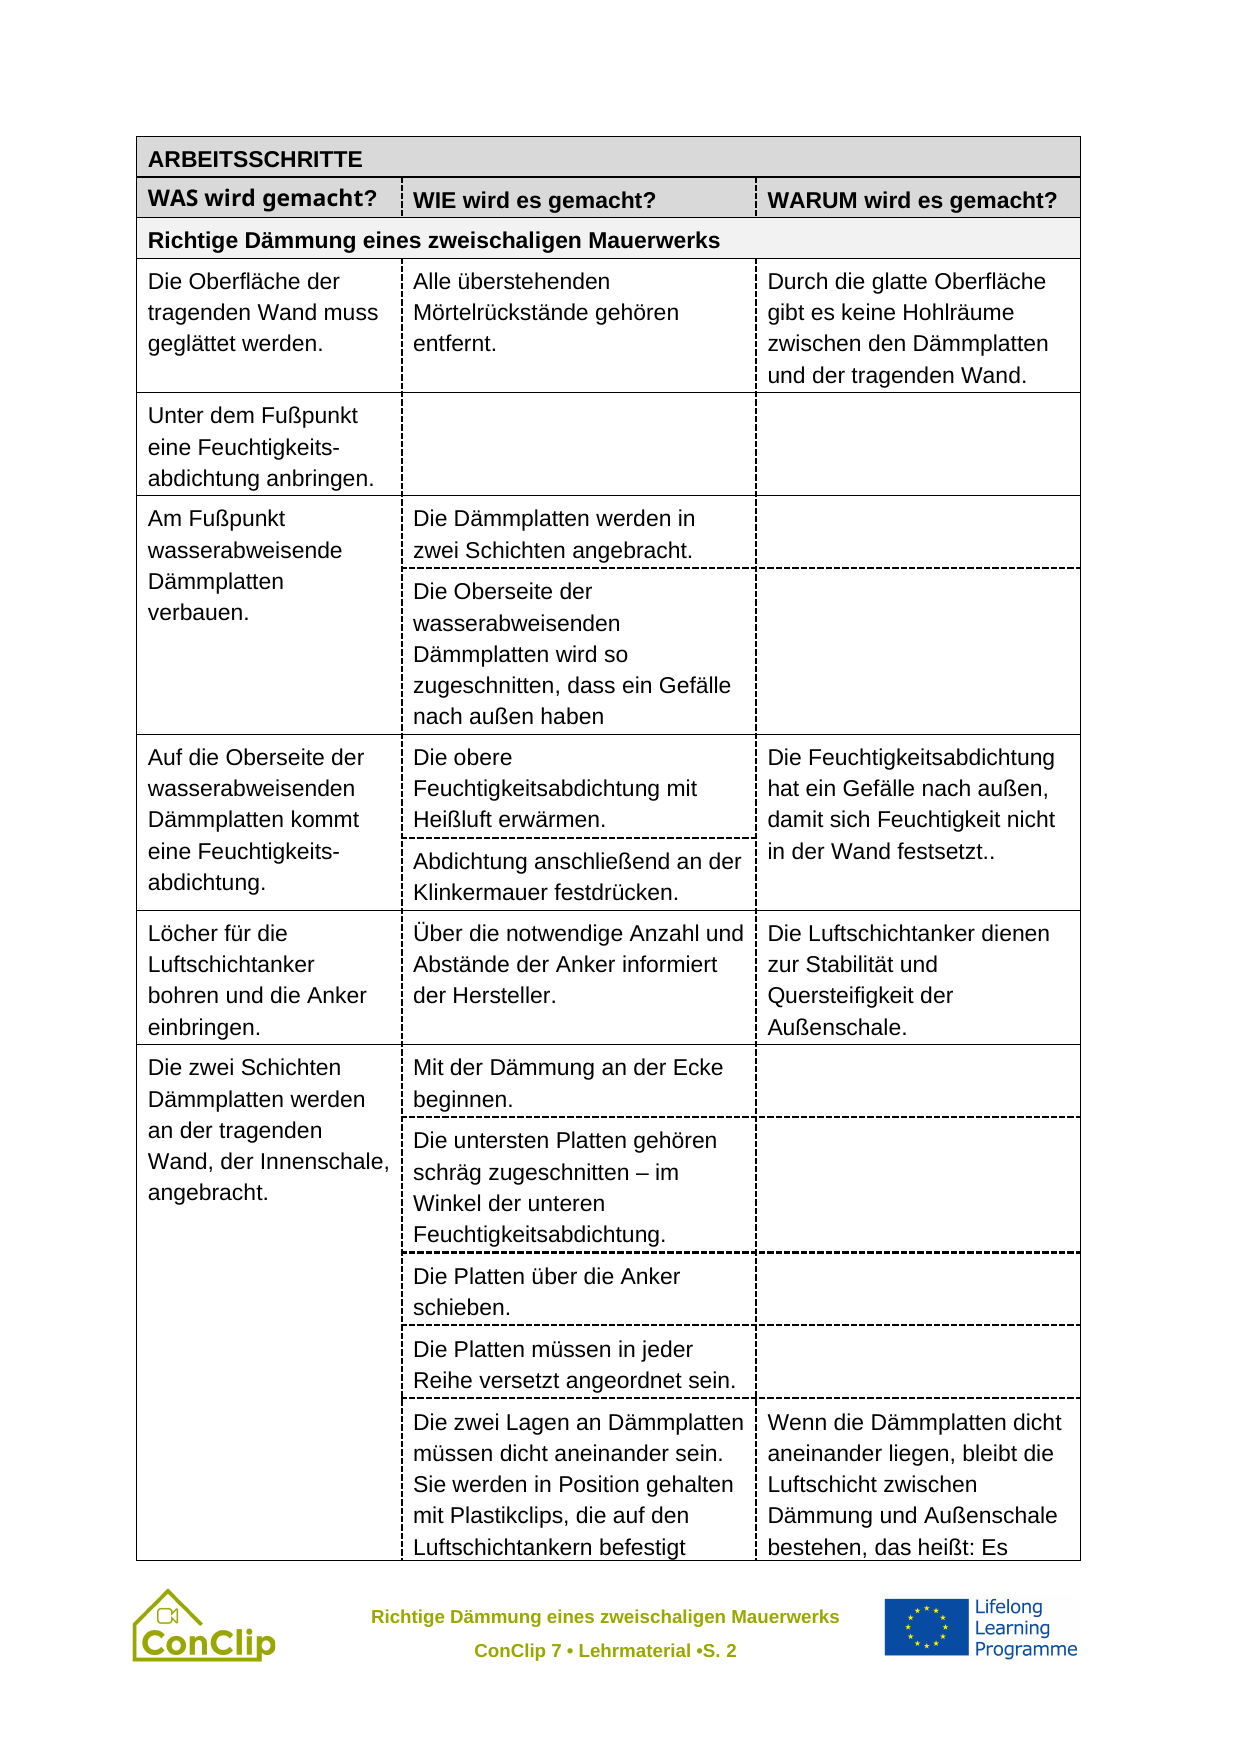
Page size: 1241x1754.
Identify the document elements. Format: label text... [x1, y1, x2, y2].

table_cell [756, 567, 1080, 734]
table_cell warum wird es gemacht? [756, 178, 1080, 217]
table_cell WAS wird gemacht? [137, 178, 402, 217]
table_cell Am Fußpunkt wasserabweisende Dämmplatten verbauen. [137, 496, 402, 734]
table_cell Auf die Oberseite der wasserabweisenden Dämmplatten kommt eine Feuchtigkeits-abdichtung. [137, 735, 402, 910]
table_cell Richtige Dämmung eines zweischaligen Mauerwerks [137, 218, 1080, 258]
table_cell Die Dämmplatten werden in zwei Schichten angebracht. [402, 496, 756, 567]
table_cell Alle überstehenden Mörtelrückstände gehören entfernt. [402, 259, 756, 392]
table_cell [756, 1251, 1080, 1324]
table_cell Die Platten müssen in jeder Reihe versetzt angeordnet sein. [402, 1324, 756, 1397]
picture [132, 1588, 276, 1663]
table_cell Die obere Feuchtigkeitsabdichtung mit Heißluft erwärmen. [402, 735, 756, 837]
table_cell Durch die glatte Oberfläche gibt es keine Hohlräume zwischen den Dämmplatten und der tragenden Wand. [756, 259, 1080, 392]
table_cell [756, 1116, 1080, 1251]
picture [882, 1595, 1079, 1661]
table_cell Unter dem Fußpunkt eine Feuchtigkeits-abdichtung anbringen. [137, 393, 402, 495]
table_cell Die Oberseite der wasserabweisenden Dämmplatten wird so zugeschnitten, dass ein Gefälle nach außen haben [402, 567, 756, 734]
table_cell Die Oberfläche der tragenden Wand muss geglättet werden. [137, 259, 402, 392]
table_cell Abdichtung anschließend an der Klinkermauer festdrücken. [402, 837, 756, 910]
table_cell [756, 496, 1080, 567]
table_cell Die Luftschichtanker dienen zur Stabilität und Quersteifigkeit der Außenschale. [756, 911, 1080, 1044]
table_cell [756, 1045, 1080, 1116]
table_cell Die Platten über die Anker schieben. [402, 1251, 756, 1324]
table_cell [402, 393, 756, 495]
table_cell Die zwei Schichten Dämmplatten werden an der tragenden Wand, der Innenschale, angebracht. [137, 1045, 402, 1560]
table_cell Die untersten Platten gehören schräg zugeschnitten – im Winkel der unteren Feuchtigkeitsabdichtung. [402, 1116, 756, 1251]
table_cell wie wird es gemacht? [402, 178, 756, 217]
table_cell Die Feuchtigkeitsabdichtung hat ein Gefälle nach außen, damit sich Feuchtigkeit nicht in der Wand festsetzt.. [756, 735, 1080, 910]
table_header ARBEITSSCHRITTE [137, 137, 1080, 176]
table_cell Über die notwendige Anzahl und Abstände der Anker informiert der Hersteller. [402, 911, 756, 1044]
table_cell Löcher für die Luftschichtanker bohren und die Anker einbringen. [137, 911, 402, 1044]
table_cell Mit der Dämmung an der Ecke beginnen. [402, 1045, 756, 1116]
table_cell [756, 1324, 1080, 1397]
table_cell [756, 393, 1080, 495]
